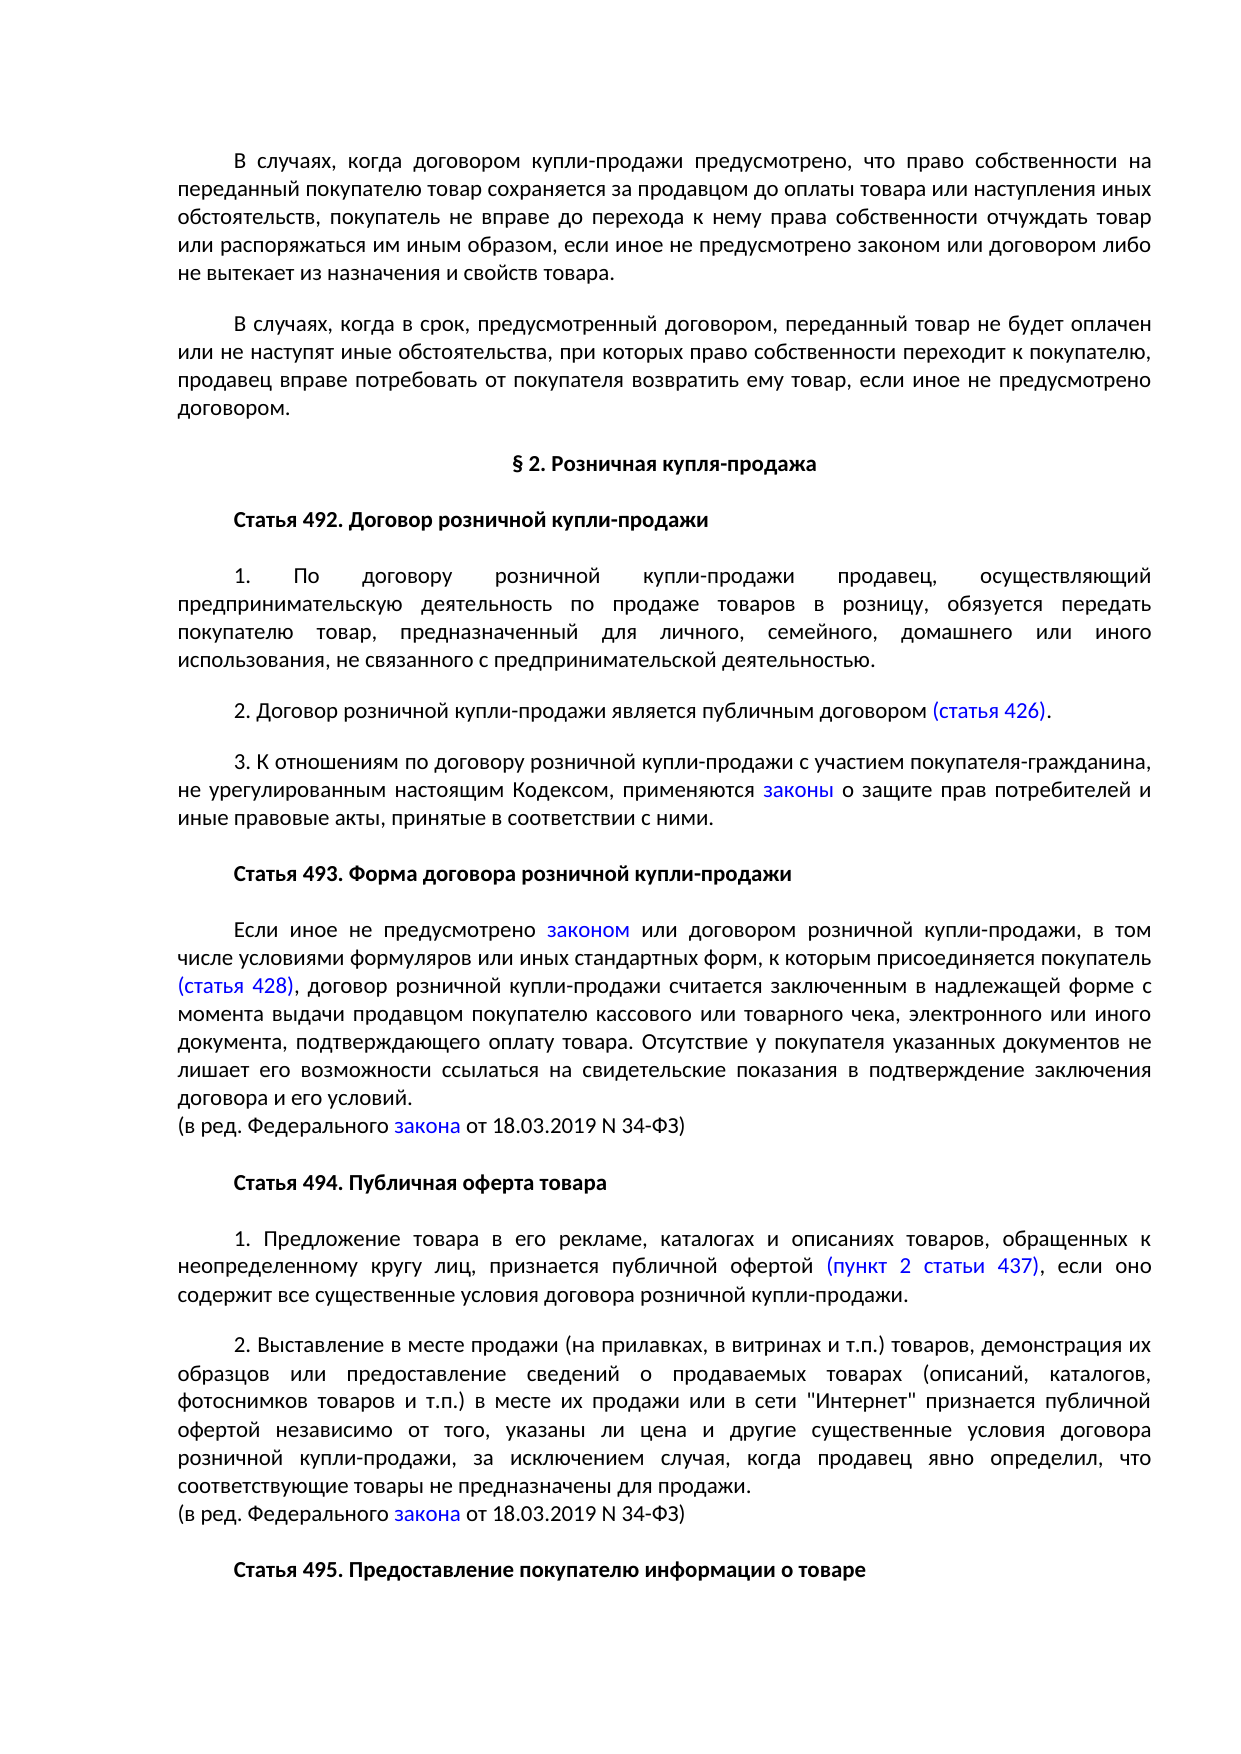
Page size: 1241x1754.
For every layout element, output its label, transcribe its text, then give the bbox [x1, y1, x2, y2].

text Если иное не предусмотрено законом или договором розничной купли-продажи, в том числе условиями формуляров или иных стандартных форм, к которым присоединяется покупатель (статья 428), договор розничной купли-продажи считается заключенным в надлежащей форме с момента выдачи продавцом покупателю кассового или товарного чека, электронного или иного документа, подтверждающего оплату товара. Отсутствие у покупателя указанных документов не лишает его возможности ссылаться на свидетельские показания в подтверждение заключения договора и его условий. [177, 915, 1152, 1112]
text 3. К отношениям по договору розничной купли-продажи с участием покупателя-гражданина, не урегулированным настоящим Кодексом, применяются законы о защите прав потребителей и иные правовые акты, принятые в соответствии с ними. [177, 747, 1152, 831]
title Статья 494. Публичная оферта товара [177, 1168, 1152, 1196]
text 1. По договору розничной купли-продажи продавец, осуществляющий предпринимательскую деятельность по продаже товаров в розницу, обязуется передать покупателю товар, предназначенный для личного, семейного, домашнего или иного использования, не связанного с предпринимательской деятельностью. [177, 561, 1152, 673]
title § 2. Розничная купля-продажа [177, 449, 1152, 477]
title Статья 495. Предоставление покупателю информации о товаре [177, 1555, 1152, 1583]
text (в ред. Федерального закона от 18.03.2019 N 34-ФЗ) [177, 1112, 1152, 1139]
text 1. Предложение товара в его рекламе, каталогах и описаниях товаров, обращенных к неопределенному кругу лиц, признается публичной офертой (пункт 2 статьи 437), если оно содержит все существенные условия договора розничной купли-продажи. [177, 1224, 1152, 1308]
title Статья 492. Договор розничной купли-продажи [177, 505, 1152, 533]
title Статья 493. Форма договора розничной купли-продажи [177, 859, 1152, 887]
text В случаях, когда в срок, предусмотренный договором, переданный товар не будет оплачен или не наступят иные обстоятельства, при которых право собственности переходит к покупателю, продавец вправе потребовать от покупателя возвратить ему товар, если иное не предусмотрено договором. [177, 309, 1152, 421]
text (в ред. Федерального закона от 18.03.2019 N 34-ФЗ) [177, 1499, 1152, 1527]
text В случаях, когда договором купли-продажи предусмотрено, что право собственности на переданный покупателю товар сохраняется за продавцом до оплаты товара или наступления иных обстоятельств, покупатель не вправе до перехода к нему права собственности отчуждать товар или распоряжаться им иным образом, если иное не предусмотрено законом или договором либо не вытекает из назначения и свойств товара. [177, 146, 1152, 286]
text 2. Выставление в месте продажи (на прилавках, в витринах и т.п.) товаров, демонстрация их образцов или предоставление сведений о продаваемых товарах (описаний, каталогов, фотоснимков товаров и т.п.) в месте их продажи или в сети "Интернет" признается публичной офертой независимо от того, указаны ли цена и другие существенные условия договора розничной купли-продажи, за исключением случая, когда продавец явно определил, что соответствующие товары не предназначены для продажи. [177, 1331, 1152, 1499]
text 2. Договор розничной купли-продажи является публичным договором (статья 426). [177, 696, 1152, 724]
